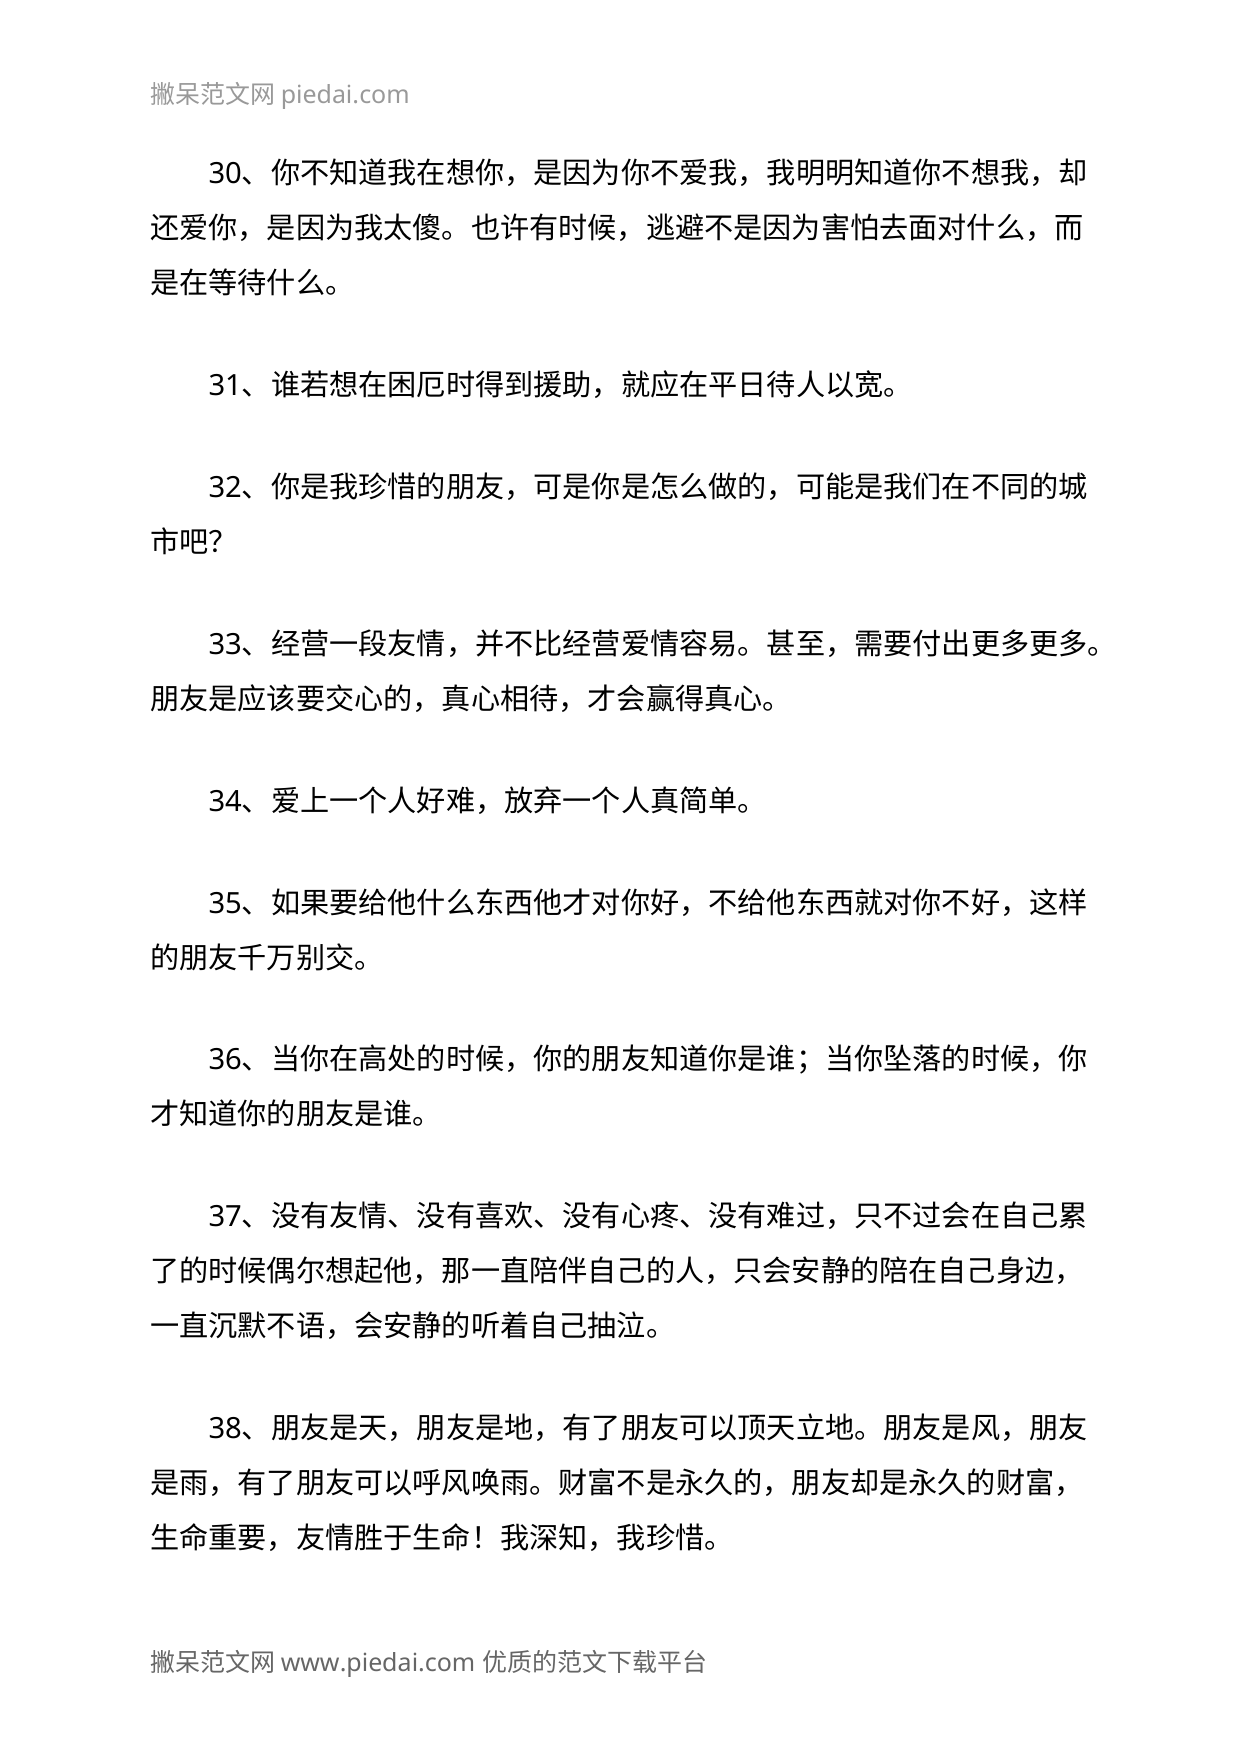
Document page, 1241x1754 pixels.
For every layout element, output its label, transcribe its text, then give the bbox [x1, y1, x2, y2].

text 38、朋友是天，朋友是地，有了朋友可以顶天立地。朋友是风，朋友是雨，有了朋友可以呼风唤雨。财富不是永久的，朋友却是永久的财富，生命重要，友情胜于生命！我深知，我珍惜。 [150, 1404, 1090, 1557]
text 34、爱上一个人好难，放弃一个人真简单。 [150, 777, 1090, 819]
text 36、当你在高处的时候，你的朋友知道你是谁；当你坠落的时候，你才知道你的朋友是谁。 [150, 1036, 1090, 1133]
text 30、你不知道我在想你，是因为你不爱我，我明明知道你不想我，却还爱你，是因为我太傻。也许有时候，逃避不是因为害怕去面对什么，而是在等待什么。 [150, 150, 1090, 302]
text 31、谁若想在困厄时得到援助，就应在平日待人以宽。 [150, 362, 1090, 404]
text 37、没有友情、没有喜欢、没有心疼、没有难过，只不过会在自己累了的时候偶尔想起他，那一直陪伴自己的人，只会安静的陪在自己身边，一直沉默不语，会安静的听着自己抽泣。 [150, 1193, 1090, 1345]
text 35、如果要给他什么东西他才对你好，不给他东西就对你不好，这样的朋友千万别交。 [150, 879, 1090, 976]
text 33、经营一段友情，并不比经营爱情容易。甚至，需要付出更多更多。朋友是应该要交心的，真心相待，才会赢得真心。 [150, 620, 1090, 718]
text 32、你是我珍惜的朋友，可是你是怎么做的，可能是我们在不同的城市吧？ [150, 464, 1090, 561]
